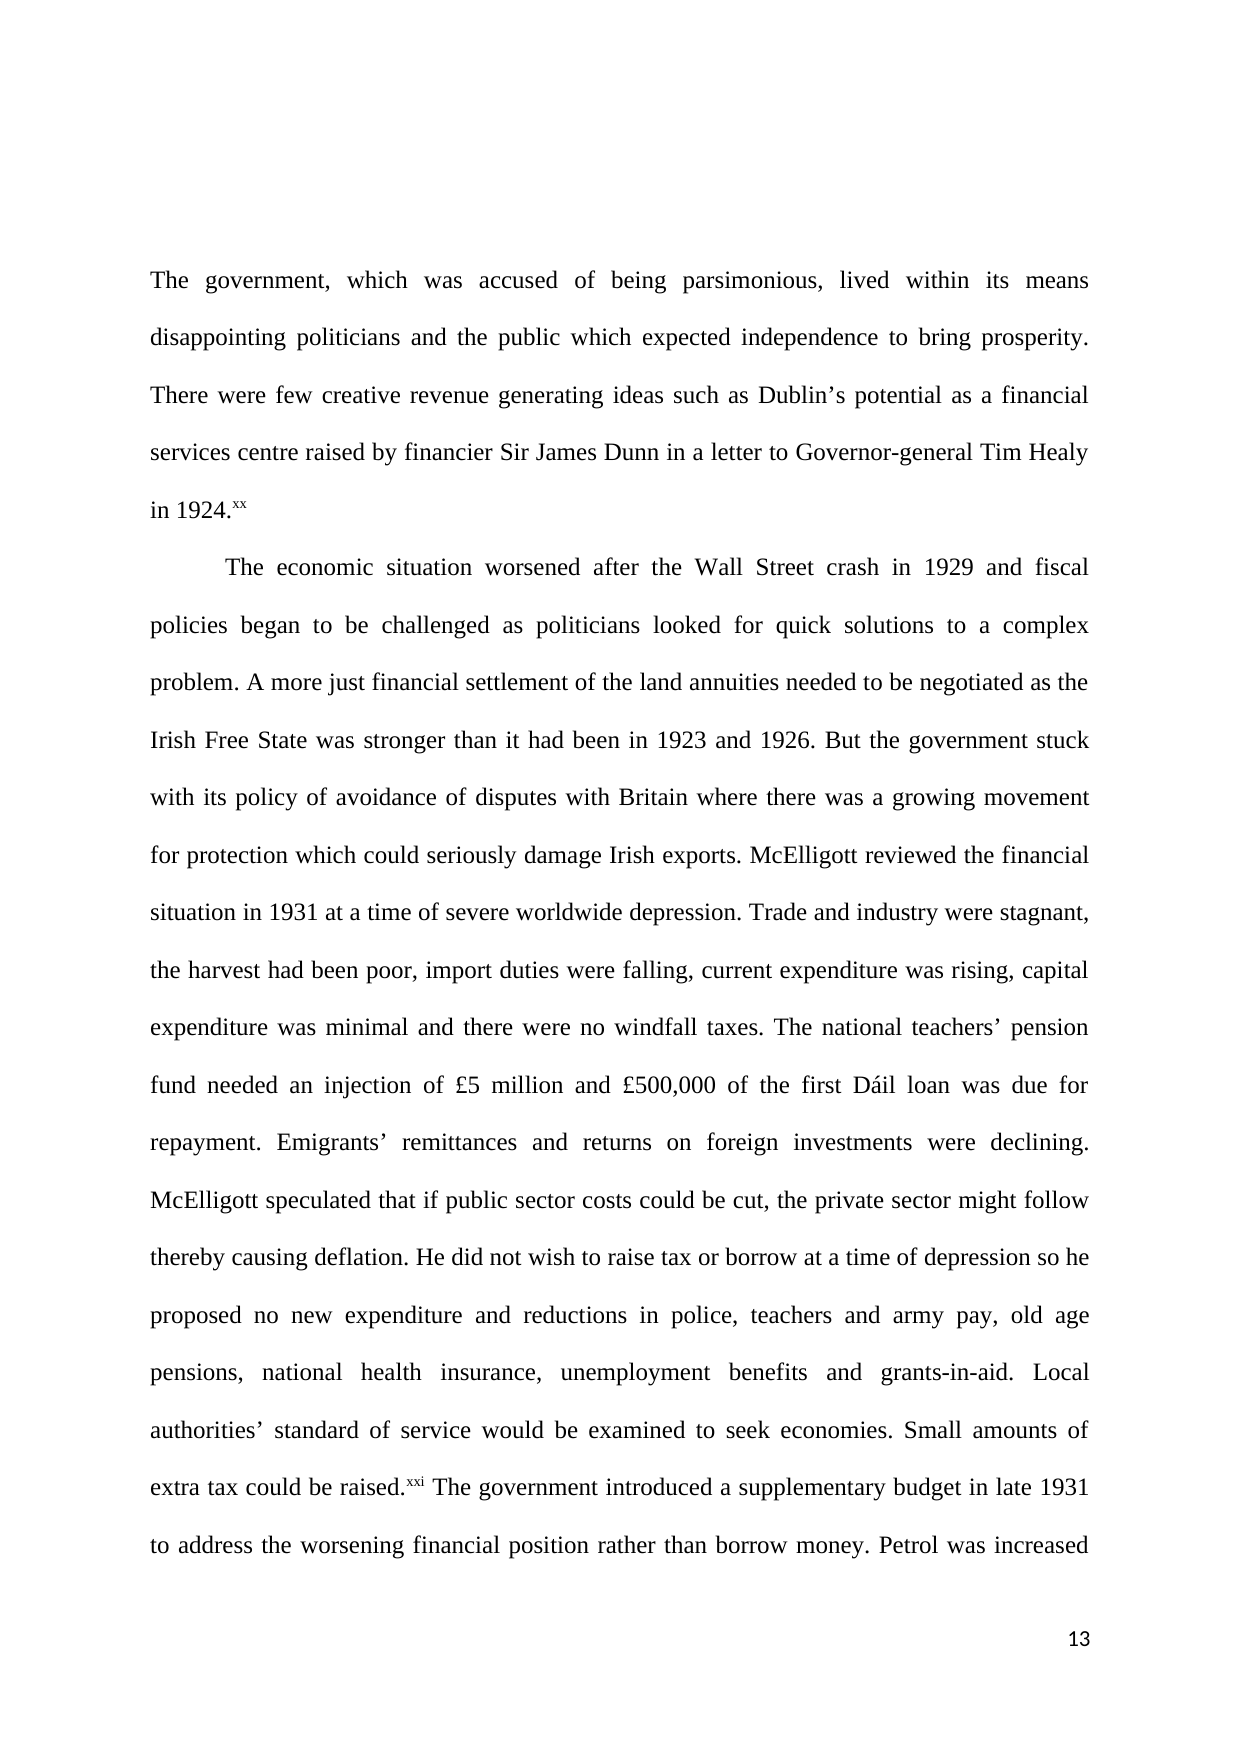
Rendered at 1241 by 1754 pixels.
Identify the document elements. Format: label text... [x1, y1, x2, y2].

text The government, which was accused of being parsimonious, lived within its means disappointing politicians and the public which expected independence to bring prosperity. There were few creative revenue generating ideas such as Dublin’s potential as a financial services centre raised by financier Sir James Dunn in a letter to Governor-general Tim Healy in 1924. [150, 265, 1090, 524]
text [150, 552, 1090, 1559]
